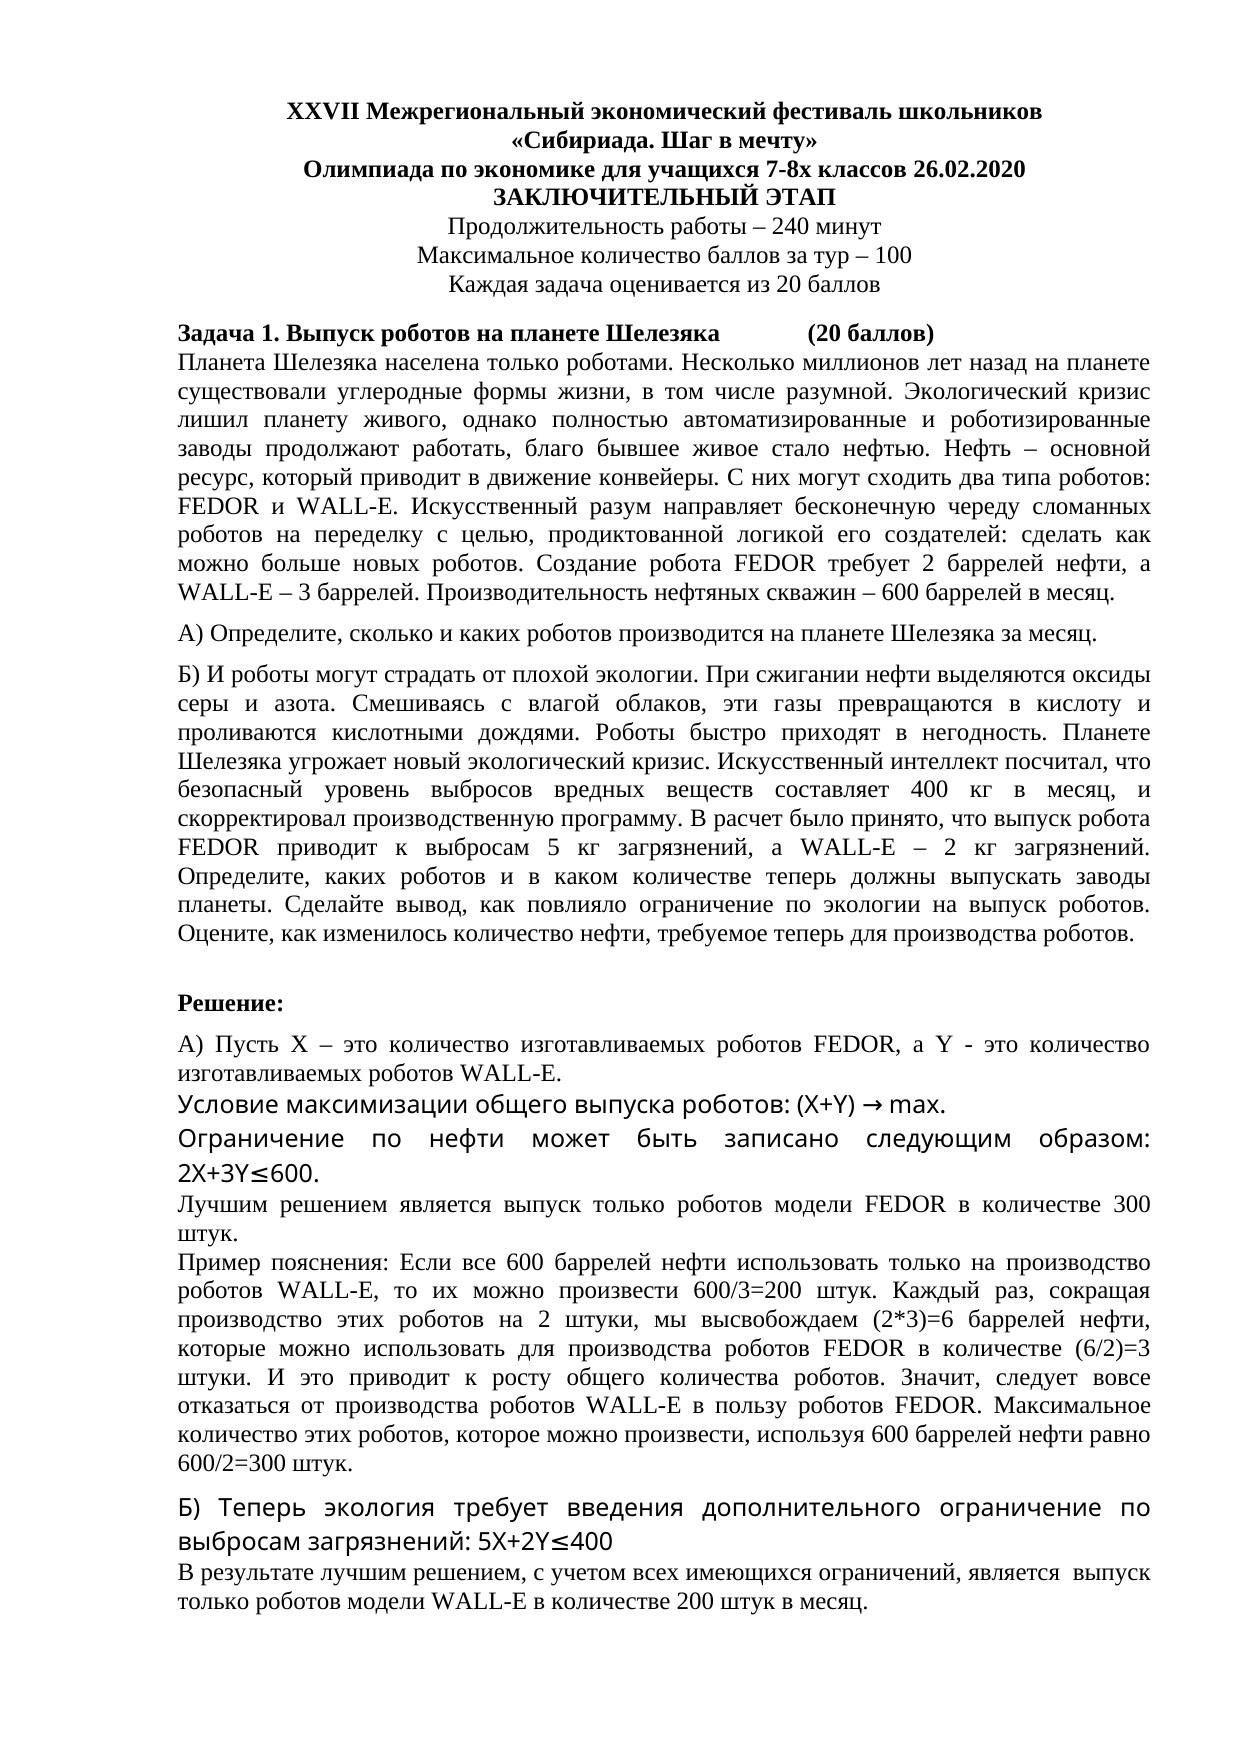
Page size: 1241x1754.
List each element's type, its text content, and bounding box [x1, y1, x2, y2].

text Б) И роботы могут страдать от плохой экологии. При сжигании нефти выделяются оксиды серы и азота. Смешиваясь с влагой облаков, эти газы превращаются в кислоту и проливаются кислотными дождями. Роботы быстро приходят в негодность. Планете Шелезяка угрожает новый экологический кризис. Искусственный интеллект посчитал, что безопасный уровень выбросов вредных веществ составляет 400 кг в месяц, и скорректировал производственную программу. В расчет было принято, что выпуск робота FEDOR приводит к выбросам 5 кг загрязнений, а WALL-E – 2 кг загрязнений. Определите, каких роботов и в каком количестве теперь должны выпускать заводы планеты. Сделайте вывод, как повлияло ограничение по экологии на выпуск роботов. Оцените, как изменилось количество нефти, требуемое теперь для производства роботов. [177, 659, 1152, 947]
text «Сибириада. Шаг в мечту» [177, 125, 1152, 154]
text Задача 1. Выпуск роботов на планете Шелезяка (20 баллов) [177, 318, 1152, 347]
text Продолжительность работы – 240 минут [177, 211, 1152, 240]
text Планета Шелезяка населена только роботами. Несколько миллионов лет назад на планете существовали углеродные формы жизни, в том числе разумной. Экологический кризис лишил планету живого, однако полностью автоматизированные и роботизированные заводы продолжают работать, благо бывшее живое стало нефтью. Нефть – основной ресурс, который приводит в движение конвейеры. С них могут сходить два типа роботов: FEDOR и WALL-E. Искусственный разум направляет бесконечную череду сломанных роботов на переделку с целью, продиктованной логикой его создателей: сделать как можно больше новых роботов. Создание робота FEDOR требует 2 баррелей нефти, а WALL-E – 3 баррелей. Производительность нефтяных скважин – 600 баррелей в месяц. [177, 347, 1152, 606]
text А) Пусть Х – это количество изготавливаемых роботов FEDOR, а Y - это количество изготавливаемых роботов WALL-E. [177, 1029, 1152, 1087]
text ЗАКЛЮЧИТЕЛЬНЫЙ ЭТАП [177, 182, 1152, 211]
text В результате лучшим решением, с учетом всех имеющихся ограничений, является выпуск только роботов модели WALL-Е в количестве 200 штук в месяц. [177, 1557, 1152, 1615]
text XXVII Межрегиональный экономический фестиваль школьников [177, 96, 1152, 125]
text Лучшим решением является выпуск только роботов модели FEDOR в количестве 300 штук. [177, 1189, 1152, 1247]
text Олимпиада по экономике для учащихся 7-8х классов 26.02.2020 [177, 154, 1152, 182]
text Пример пояснения: Если все 600 баррелей нефти использовать только на производство роботов WALL-E, то их можно произвести 600/3=200 штук. Каждый раз, сокращая производство этих роботов на 2 штуки, мы высвобождаем (2*3)=6 баррелей нефти, которые можно использовать для производства роботов FEDOR в количестве (6/2)=3 штуки. И это приводит к росту общего количества роботов. Значит, следует вовсе отказаться от производства роботов WALL-E в пользу роботов FEDOR. Максимальное количество этих роботов, которое можно произвести, используя 600 баррелей нефти равно 600/2=300 штук. [177, 1247, 1152, 1477]
text Каждая задача оценивается из 20 баллов [177, 269, 1152, 297]
text А) Определите, сколько и каких роботов производится на планете Шелезяка за месяц. [177, 618, 1152, 647]
text Решение: [177, 988, 1152, 1017]
text Максимальное количество баллов за тур – 100 [177, 240, 1152, 269]
